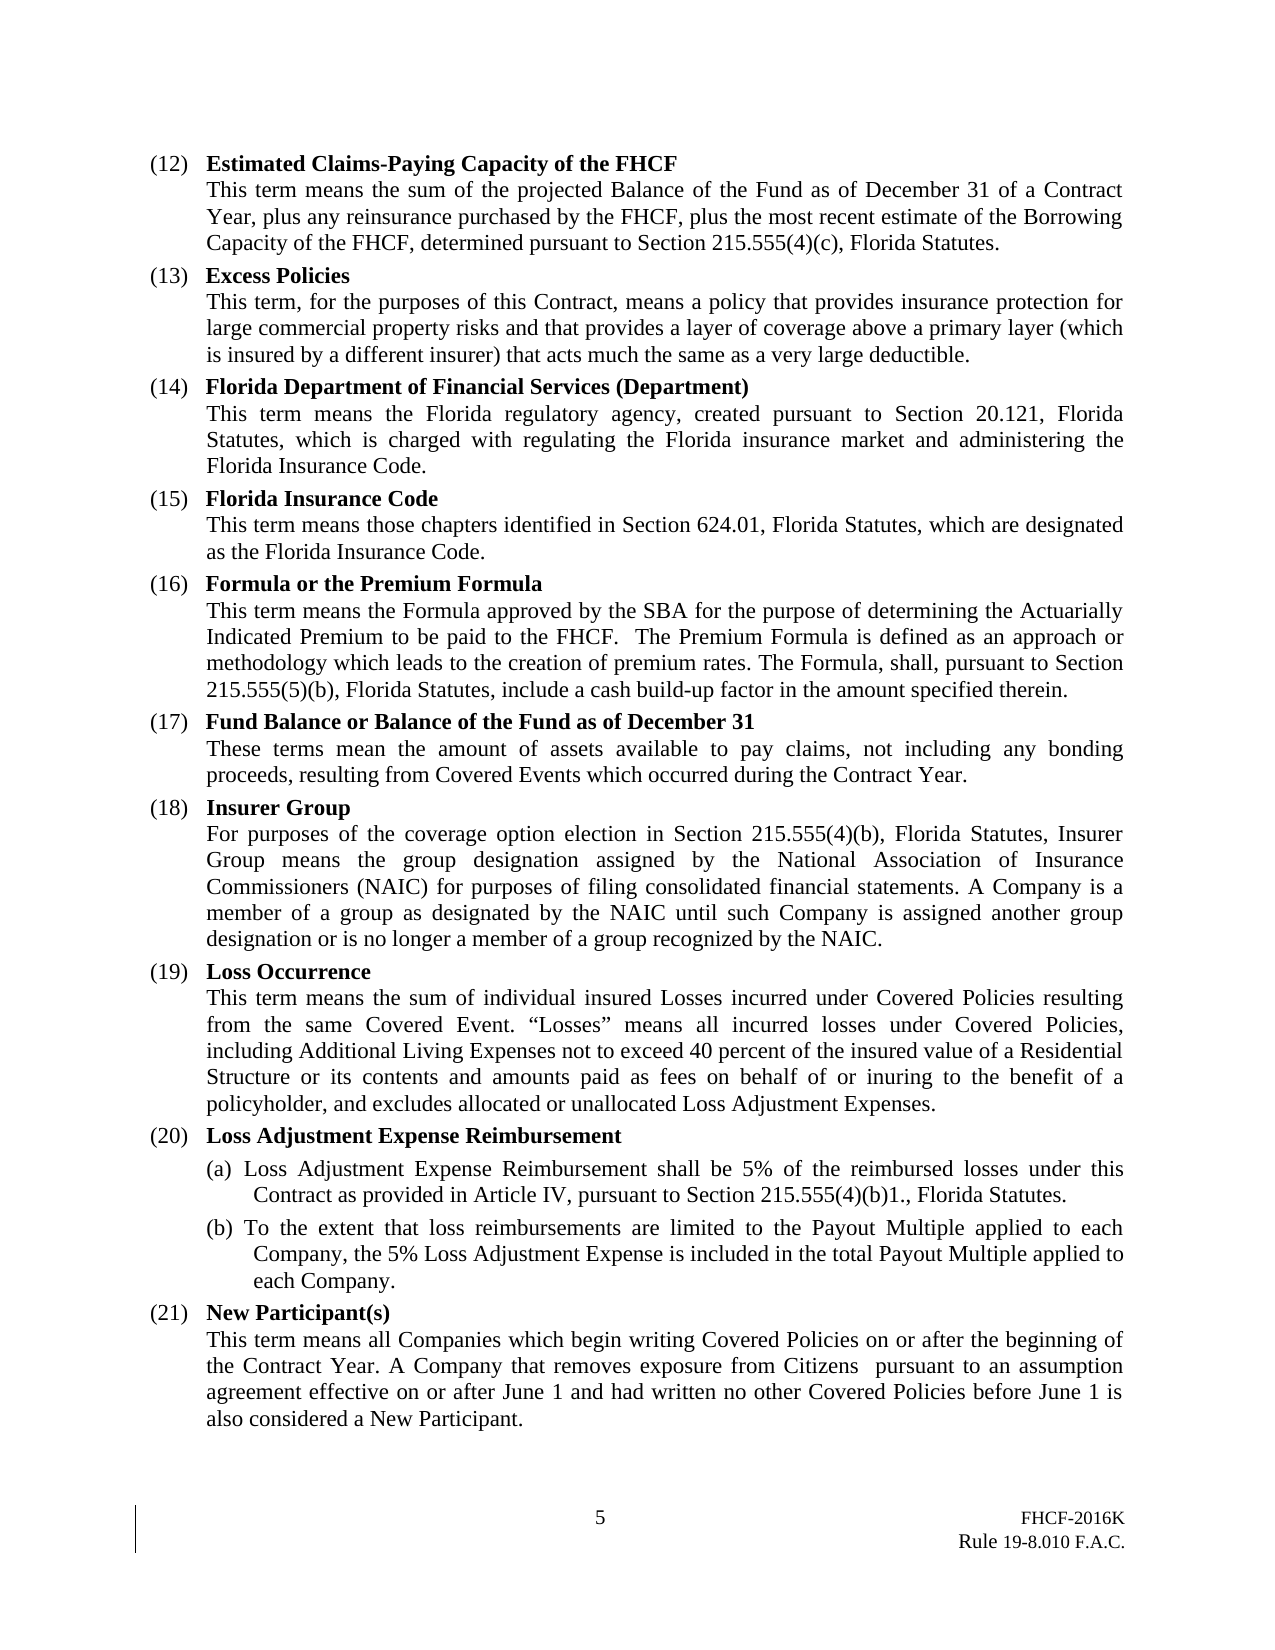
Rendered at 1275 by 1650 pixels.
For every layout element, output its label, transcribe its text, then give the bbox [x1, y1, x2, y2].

text This term means the Florida regulatory agency, created pursuant to Section 20.121, Florida Statutes, which is charged with regulating the Florida insurance market and administering the Florida Insurance Code. [206, 400, 1125, 479]
text This term means those chapters identified in Section 624.01, Florida Statutes, which are designated as the Florida Insurance Code. [206, 511, 1125, 564]
text (13) Excess Policies [150, 262, 1125, 288]
list Insurer Group [150, 794, 1125, 820]
text These terms mean the amount of assets available to pay claims, not including any bonding proceeds, resulting from Covered Events which occurred during the Contract Year. [206, 735, 1125, 787]
text This term means the sum of individual insured Losses incurred under Covered Policies resulting from the same Covered Event. “Losses” means all incurred losses under Covered Policies, including Additional Living Expenses not to exceed 40 percent of the insured value of a Residential Structure or its contents and amounts paid as fees on behalf of or inuring to the benefit of a policyholder, and excludes allocated or unallocated Loss Adjustment Expenses. [206, 984, 1125, 1116]
text (17) Fund Balance or Balance of the Fund as of December 31 [150, 708, 1125, 735]
list Loss Adjustment Expense Reimbursement shall be 5% of the reimbursed losses under this Contract as provided in Article IV, pursuant to Section 215.555(4)(b)1., Florida Statutes. [206, 1155, 1125, 1208]
list Loss Occurrence [150, 958, 1125, 984]
list New Participant(s) [150, 1299, 1125, 1326]
list Loss Adjustment Expense Reimbursement [150, 1122, 1125, 1149]
list To the extent that loss reimbursements are limited to the Payout Multiple applied to each Company, the 5% Loss Adjustment Expense is included in the total Payout Multiple applied to each Company. [206, 1214, 1125, 1293]
text This term means all Companies which begin writing Covered Policies on or after the beginning of the Contract Year. A Company that removes exposure from Citizens pursuant to an assumption agreement effective on or after June 1 and had written no other Covered Policies before June 1 is also considered a New Participant. [150, 1326, 1125, 1431]
text This term means the sum of the projected Balance of the Fund as of December 31 of a Contract Year, plus any reinsurance purchased by the FHCF, plus the most recent estimate of the Borrowing Capacity of the FHCF, determined pursuant to Section 215.555(4)(c), Florida Statutes. [206, 176, 1125, 255]
text This term, for the purposes of this Contract, means a policy that provides insurance protection for large commercial property risks and that provides a layer of coverage above a primary layer (which is insured by a different insurer) that acts much the same as a very large deductible. [206, 288, 1125, 367]
text For purposes of the coverage option election in Section 215.555(4)(b), Florida Statutes, Insurer Group means the group designation assigned by the National Association of Insurance Commissioners (NAIC) for purposes of filing consolidated financial statements. A Company is a member of a group as designated by the NAIC until such Company is assigned another group designation or is no longer a member of a group recognized by the NAIC. [206, 820, 1125, 952]
text (12) Estimated Claims-Paying Capacity of the FHCF [150, 150, 1125, 176]
text This term means the Formula approved by the SBA for the purpose of determining the Actuarially Indicated Premium to be paid to the FHCF. The Premium Formula is defined as an approach or methodology which leads to the creation of premium rates. The Formula, shall, pursuant to Section 215.555(5)(b), Florida Statutes, include a cash build-up factor in the amount specified therein. [206, 597, 1125, 702]
text (16) Formula or the Premium Formula [150, 570, 1125, 597]
text (15) Florida Insurance Code [150, 485, 1125, 511]
text (14) Florida Department of Financial Services (Department) [150, 373, 1125, 400]
